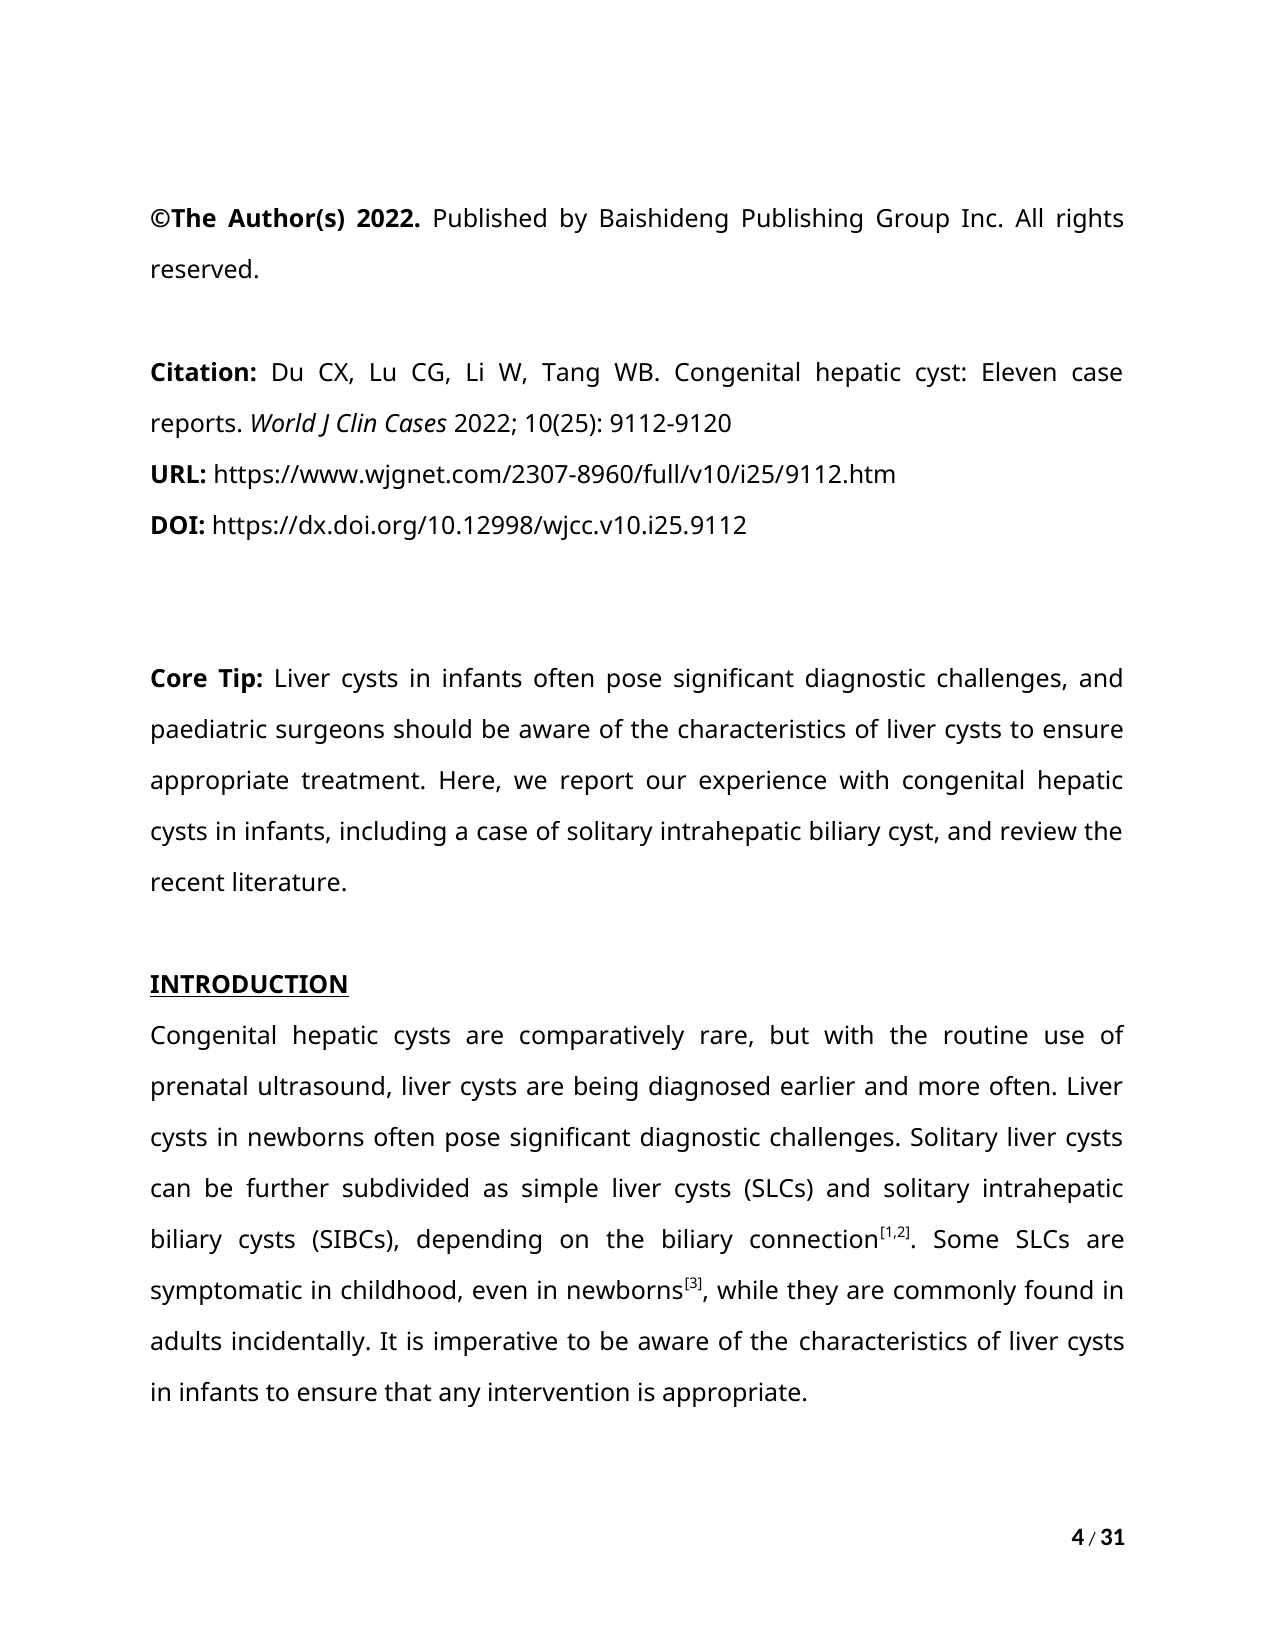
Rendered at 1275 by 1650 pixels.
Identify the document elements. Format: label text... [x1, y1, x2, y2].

text INTRODUCTION [150, 967, 1125, 1001]
text Congenital hepatic cysts are comparatively rare, but with the routine use of prenatal ultrasound, liver cysts are being diagnosed earlier and more often. Liver cysts in newborns often pose significant diagnostic challenges. Solitary liver cysts can be further subdivided as simple liver cysts (SLCs) and solitary intrahepatic biliary cysts (SIBCs), depending on the biliary connection[1,2]. Some SLCs are symptomatic in childhood, even in newborns[3], while they are commonly found in adults incidentally. It is imperative to be aware of the characteristics of liver cysts in infants to ensure that any intervention is appropriate. [150, 1018, 1125, 1409]
text Core Tip: Liver cysts in infants often pose significant diagnostic challenges, and paediatric surgeons should be aware of the characteristics of liver cysts to ensure appropriate treatment. Here, we report our experience with congenital hepatic cysts in infants, including a case of solitary intrahepatic biliary cyst, and review the recent literature. [150, 660, 1125, 899]
text Citation: Du CX, Lu CG, Li W, Tang WB. Congenital hepatic cyst: Eleven case reports. World J Clin Cases 2022; 10(25): 9112-9120 [150, 354, 1125, 439]
text URL: https://www.wjgnet.com/2307-8960/full/v10/i25/9112.htm [150, 456, 1125, 490]
text ©The Author(s) 2022. Published by Baishideng Publishing Group Inc. All rights reserved. [150, 201, 1125, 286]
text DOI: https://dx.doi.org/10.12998/wjcc.v10.i25.9112 [150, 507, 1125, 541]
